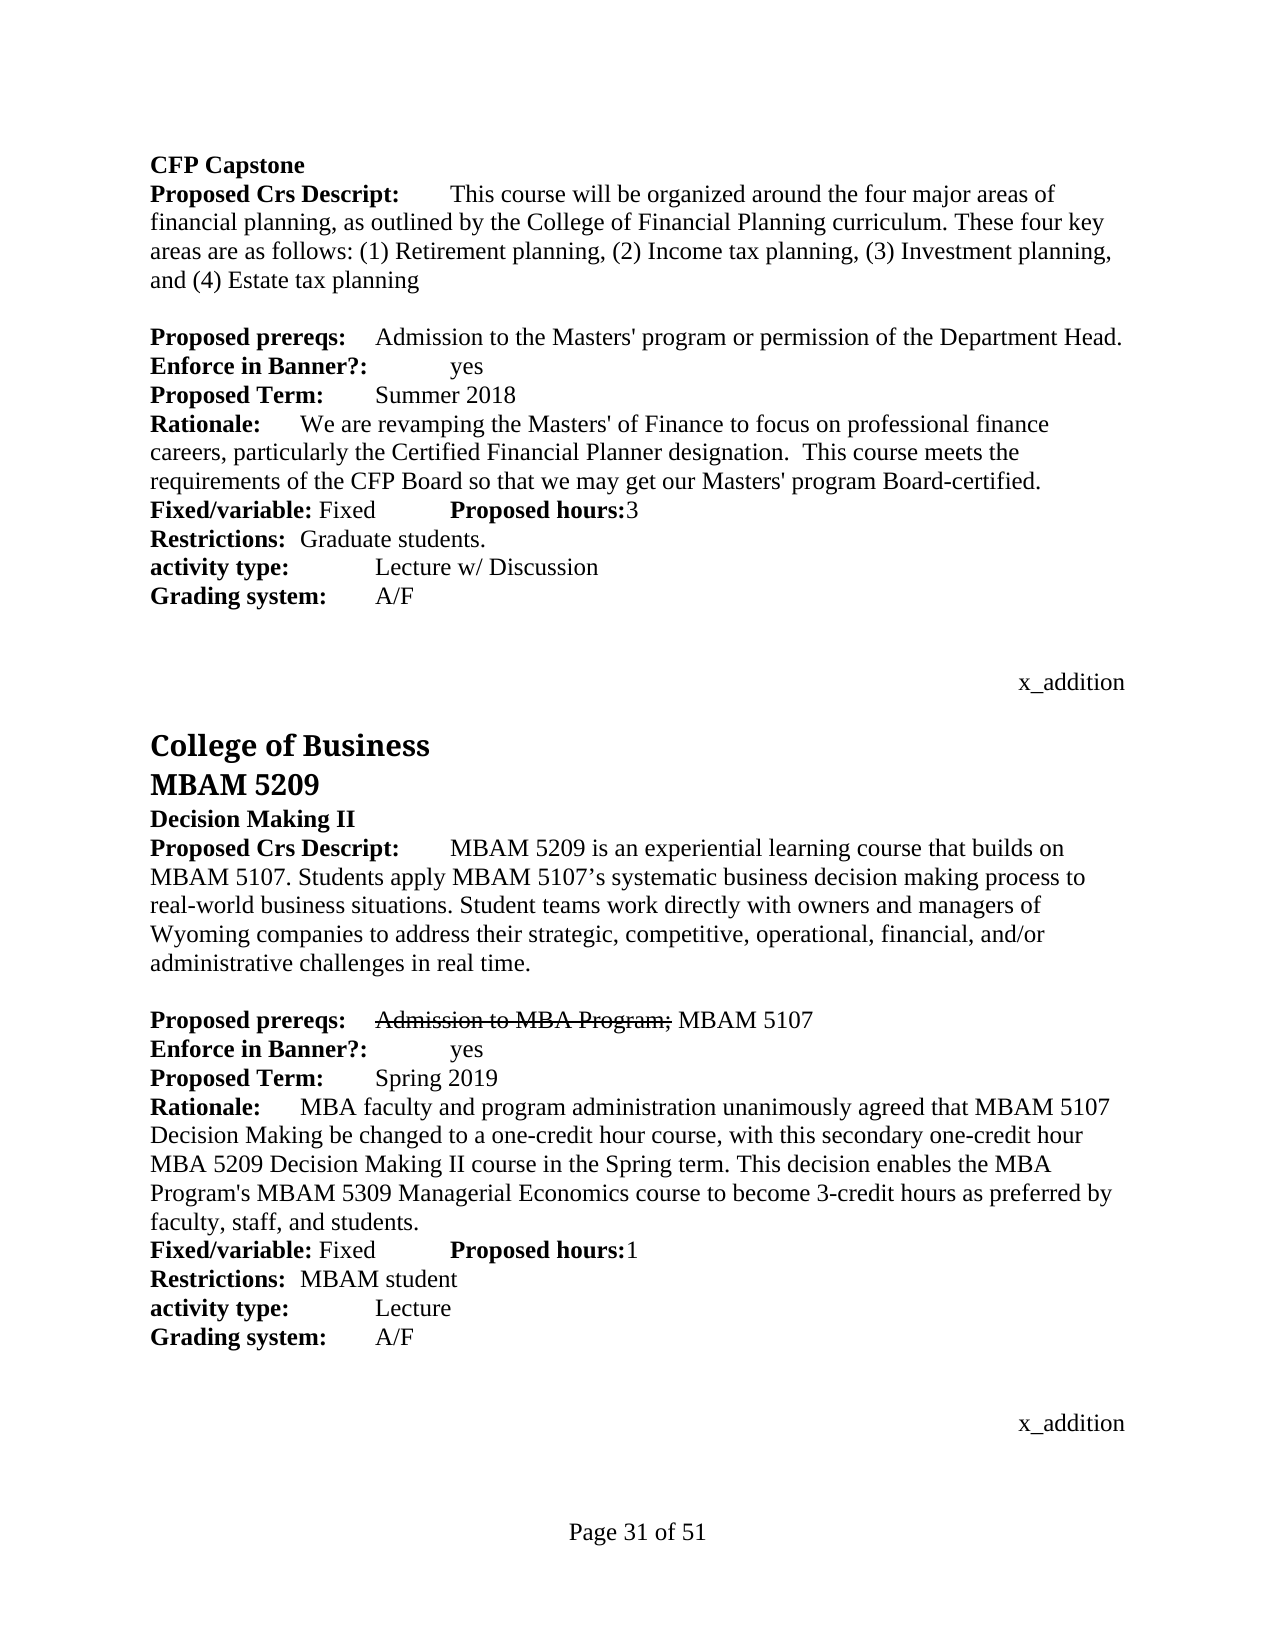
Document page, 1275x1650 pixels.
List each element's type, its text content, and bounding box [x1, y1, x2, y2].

text College of Business [150, 725, 1125, 765]
text Enforce in Banner?: yes [150, 1034, 1125, 1063]
text activity type: Lecture [150, 1293, 1125, 1322]
text Enforce in Banner?: yes [150, 351, 1125, 380]
text Rationale: We are revamping the Masters' of Finance to focus on professional finance careers, particularly the Certified Financial Planner designation. This course meets the requirements of the CFP Board so that we may get our Masters' program Board-certified. [150, 409, 1125, 495]
text Proposed prereqs: Admission to the Masters' program or permission of the Department Head. [150, 322, 1125, 351]
text x_addition [150, 667, 1125, 696]
text CFP Capstone [150, 150, 1125, 179]
text Proposed Crs Descript: MBAM 5209 is an experiential learning course that builds on MBAM 5107. Students apply MBAM 5107’s systematic business decision making process to real-world business situations. Student teams work directly with owners and managers of Wyoming companies to address their strategic, competitive, operational, financial, and/or administrative challenges in real time. [150, 833, 1125, 977]
text Proposed Term: Summer 2018 [150, 380, 1125, 409]
text Proposed Crs Descript: This course will be organized around the four major areas of financial planning, as outlined by the College of Financial Planning curriculum. These four key areas are as follows: (1) Retirement planning, (2) Income tax planning, (3) Investment planning, and (4) Estate tax planning [150, 179, 1125, 294]
text Restrictions: MBAM student [150, 1264, 1125, 1293]
text Proposed Term: Spring 2019 [150, 1063, 1125, 1092]
text Grading system: A/F [150, 1322, 1125, 1351]
text MBAM 5209 [150, 765, 1125, 804]
text activity type: Lecture w/ Discussion [150, 552, 1125, 581]
text Fixed/variable: Fixed Proposed hours:3 [150, 495, 1125, 524]
text Decision Making II [150, 804, 1125, 833]
text Restrictions: Graduate students. [150, 524, 1125, 552]
text Grading system: A/F [150, 581, 1125, 610]
text x_addition [150, 1408, 1125, 1437]
text Proposed prereqs: Admission to MBA Program; MBAM 5107 [150, 1006, 1125, 1034]
text Fixed/variable: Fixed Proposed hours:1 [150, 1236, 1125, 1264]
text Rationale: MBA faculty and program administration unanimously agreed that MBAM 5107 Decision Making be changed to a one-credit hour course, with this secondary one-credit hour MBA 5209 Decision Making II course in the Spring term. This decision enables the MBA Program's MBAM 5309 Managerial Economics course to become 3-credit hours as preferred by faculty, staff, and students. [150, 1092, 1125, 1236]
